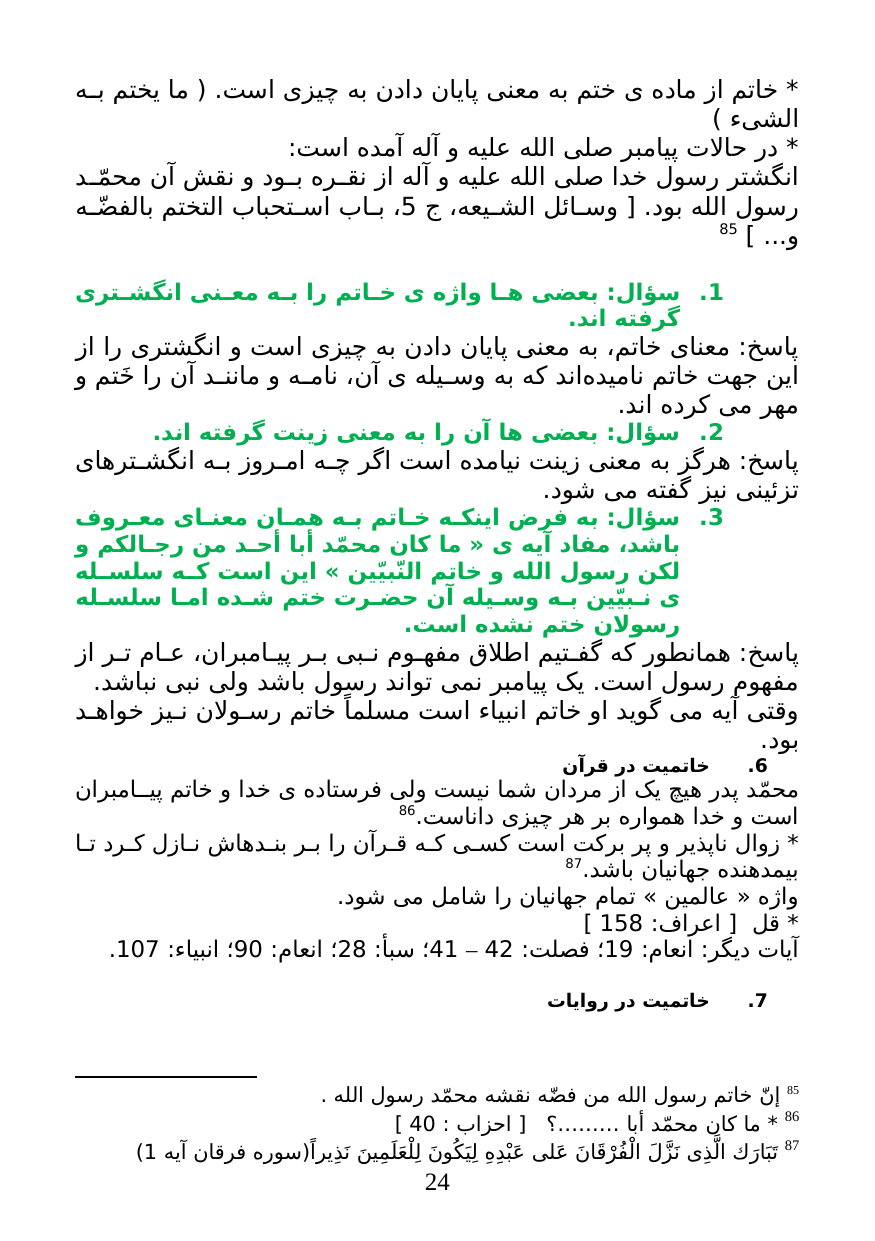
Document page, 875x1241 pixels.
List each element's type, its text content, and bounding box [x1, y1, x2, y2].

text پاسخ: همانطور که گفتیم اطلاق مفهوم نبی بر پیامبران، عام تر از مفهوم رسول است. یک پیامبر نمی تواند رسول باشد ولی نبی نباشد. [75, 638, 799, 696]
text پاسخ: معنای خاتم، به معنی پایان دادن به چیزی است و انگشتری را از این جهت خاتم نامیده‌اند که به وسیله ی آن، نامه و مانند آن را خَتم و مهر می کرده اند. [75, 332, 799, 419]
text وقتی آیه می گوید او خاتم انبیاء است مسلماً خاتم رسولان نیز خواهد بود. [75, 696, 799, 754]
text * در حالات پیامبر صلی الله علیه و آله آمده است: [75, 133, 799, 162]
subtitle سؤال: به فرض اینکه خاتم به همان معنای معروف باشد، مفاد آیه ی « ما کان محمّد أبا أحد من رجالکم و لکن رسول الله و خاتم النّبیّین » این است که سلسله ی نبیّین به وسیله آن حضرت ختم شده اما سلسله رسولان ختم نشده است. [75, 504, 699, 638]
text محمّد پدر هیچ یک از مردان شما نیست ولی فرستاده ی خدا و خاتم پیامبران است و خدا همواره بر هر چیزی داناست. [75, 776, 799, 830]
subtitle خاتمیت در روایات [75, 989, 747, 1011]
text انگشتر رسول خدا صلی الله علیه و آله از نقره بود و نقش آن محمّد رسول الله بود. [ وسائل الشیعه، ج 5، باب استحباب التختم بالفضّه و... ] [75, 162, 799, 250]
text * خاتم از ماده ی ختم به معنی پایان دادن به چیزی است. ( ما یختم به الشیء ) [75, 75, 799, 133]
text آیات دیگر: انعام: 19؛ فصلت: 42 – 41؛ سبأ: 28؛ انعام: 90؛ انبیاء: 107. [75, 936, 799, 963]
subtitle سؤال: بعضی ها آن را به معنی زینت گرفته اند. [75, 419, 699, 446]
subtitle خاتمیت در قرآن [75, 754, 747, 776]
text پاسخ: هرگز به معنی زینت نیامده است اگر چه امروز به انگشترهای تزئینی نیز گفته می شود. [75, 446, 799, 504]
text واژه « عالمین » تمام جهانیان را شامل می شود. [75, 883, 799, 910]
text * زوال ناپذير و پر بركت است كسى كه قرآن را بر بنده‏اش نازل كرد تا بيم‏دهنده جهانيان باشد. [75, 830, 799, 883]
subtitle سؤال: بعضی ها واژه ی خاتم را به معنی انگشتری گرفته اند. [75, 279, 699, 332]
text * قل [ اعراف: 158 ] [75, 910, 799, 936]
